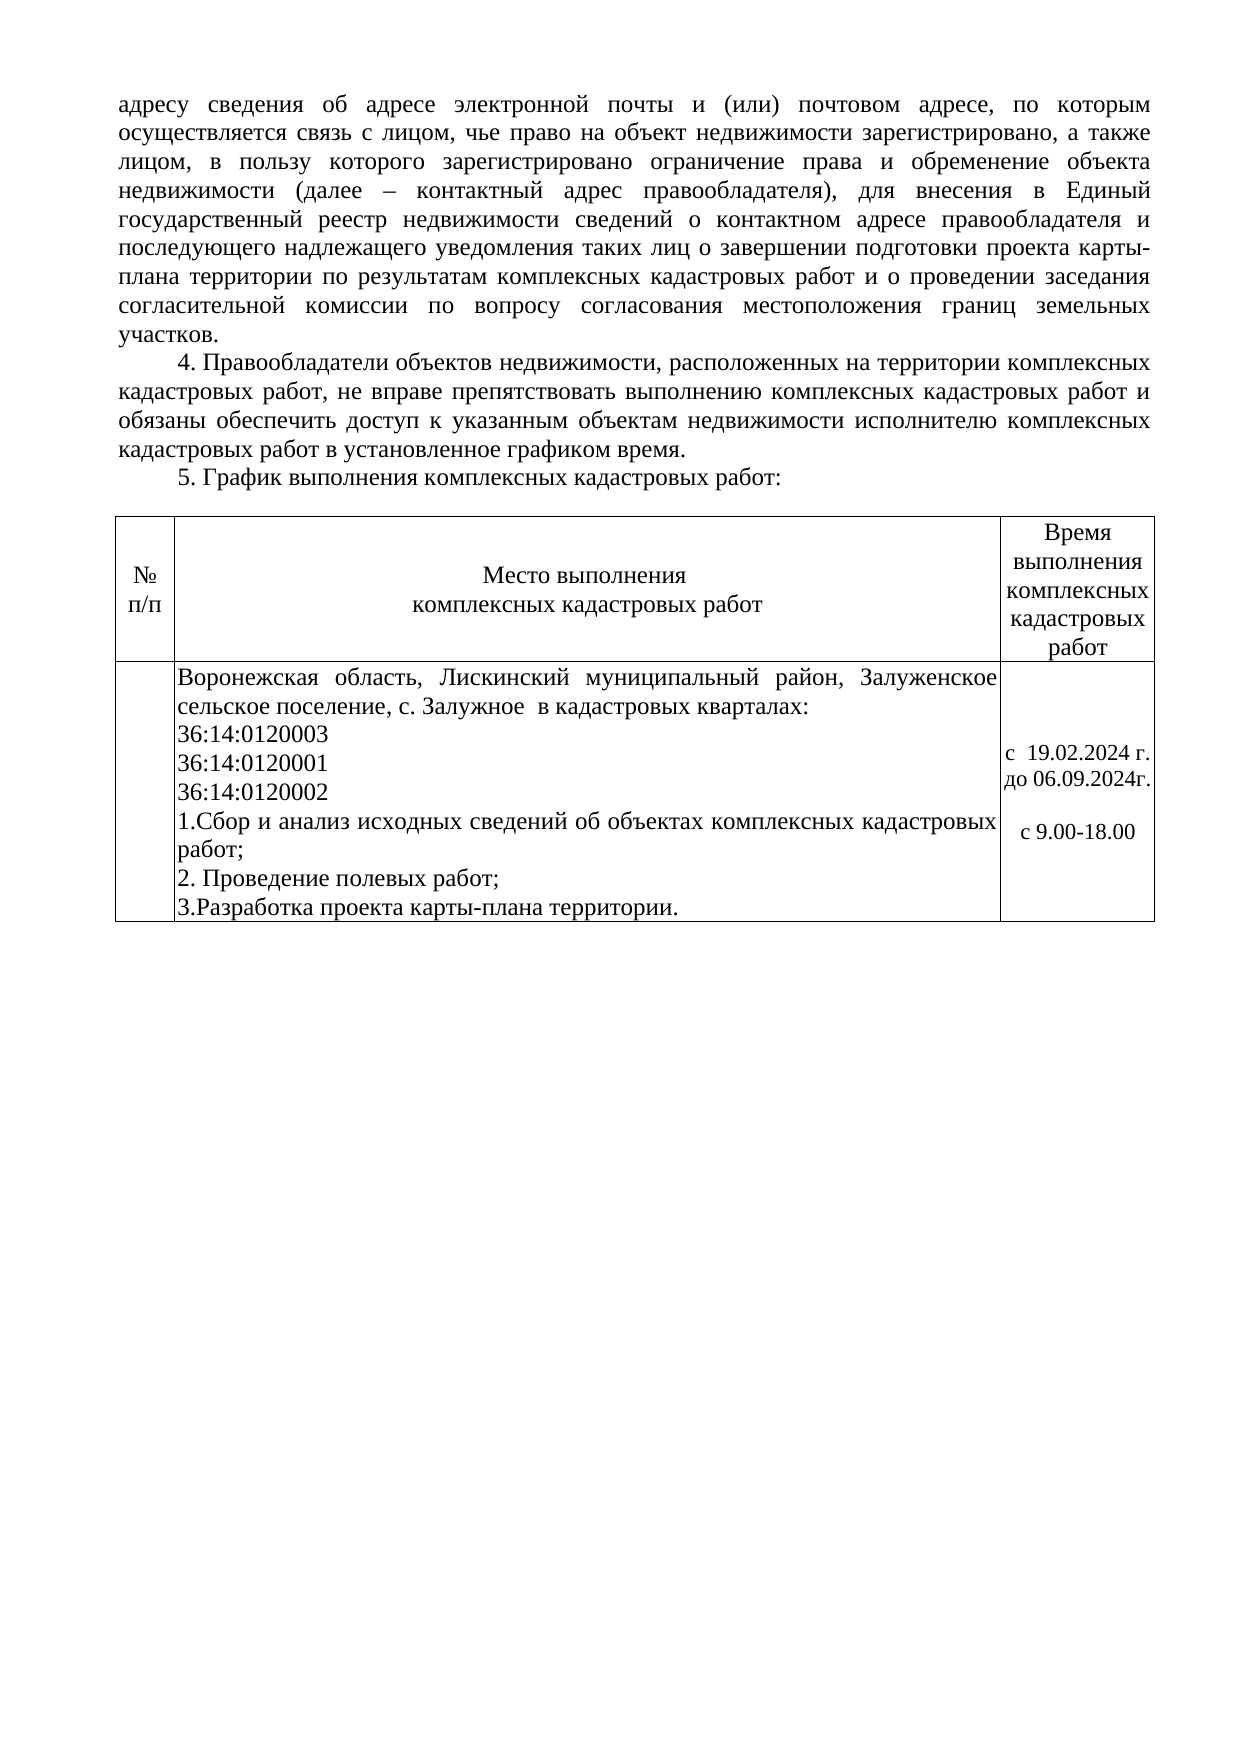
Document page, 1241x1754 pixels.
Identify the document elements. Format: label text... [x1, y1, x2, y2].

table_header Место выполнения комплексных кадастровых работ [175, 517, 1000, 661]
table_header Время выполнения комплексных кадастровых работ [1001, 517, 1154, 661]
table_cell c 19.02.2024 г. до 06.09.2024г. с 9.00-18.00 [1001, 662, 1154, 921]
table_cell Воронежская область, Лискинский муниципальный район, Залуженское сельское поселение, с. Залужное в кадастровых кварталах: 36:14:0120003 36:14:0120001 36:14:0120002 1.Cбор и анализ исходных сведений об объектах комплексных кадастровых работ; 2. Проведение полевых работ; 3.Разработка проекта карты-плана территории. [175, 662, 1000, 921]
text 4. Правообладатели объектов недвижимости, расположенных на территории комплексных кадастровых работ, не вправе препятствовать выполнению комплексных кадастровых работ и обязаны обеспечить доступ к указанным объектам недвижимости исполнителю комплексных кадастровых работ в установленное графиком время. [118, 347, 1152, 462]
table_header № п/п [116, 517, 174, 661]
text 5. График выполнения комплексных кадастровых работ: [118, 462, 1152, 491]
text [118, 89, 1152, 347]
table_cell [116, 662, 174, 921]
